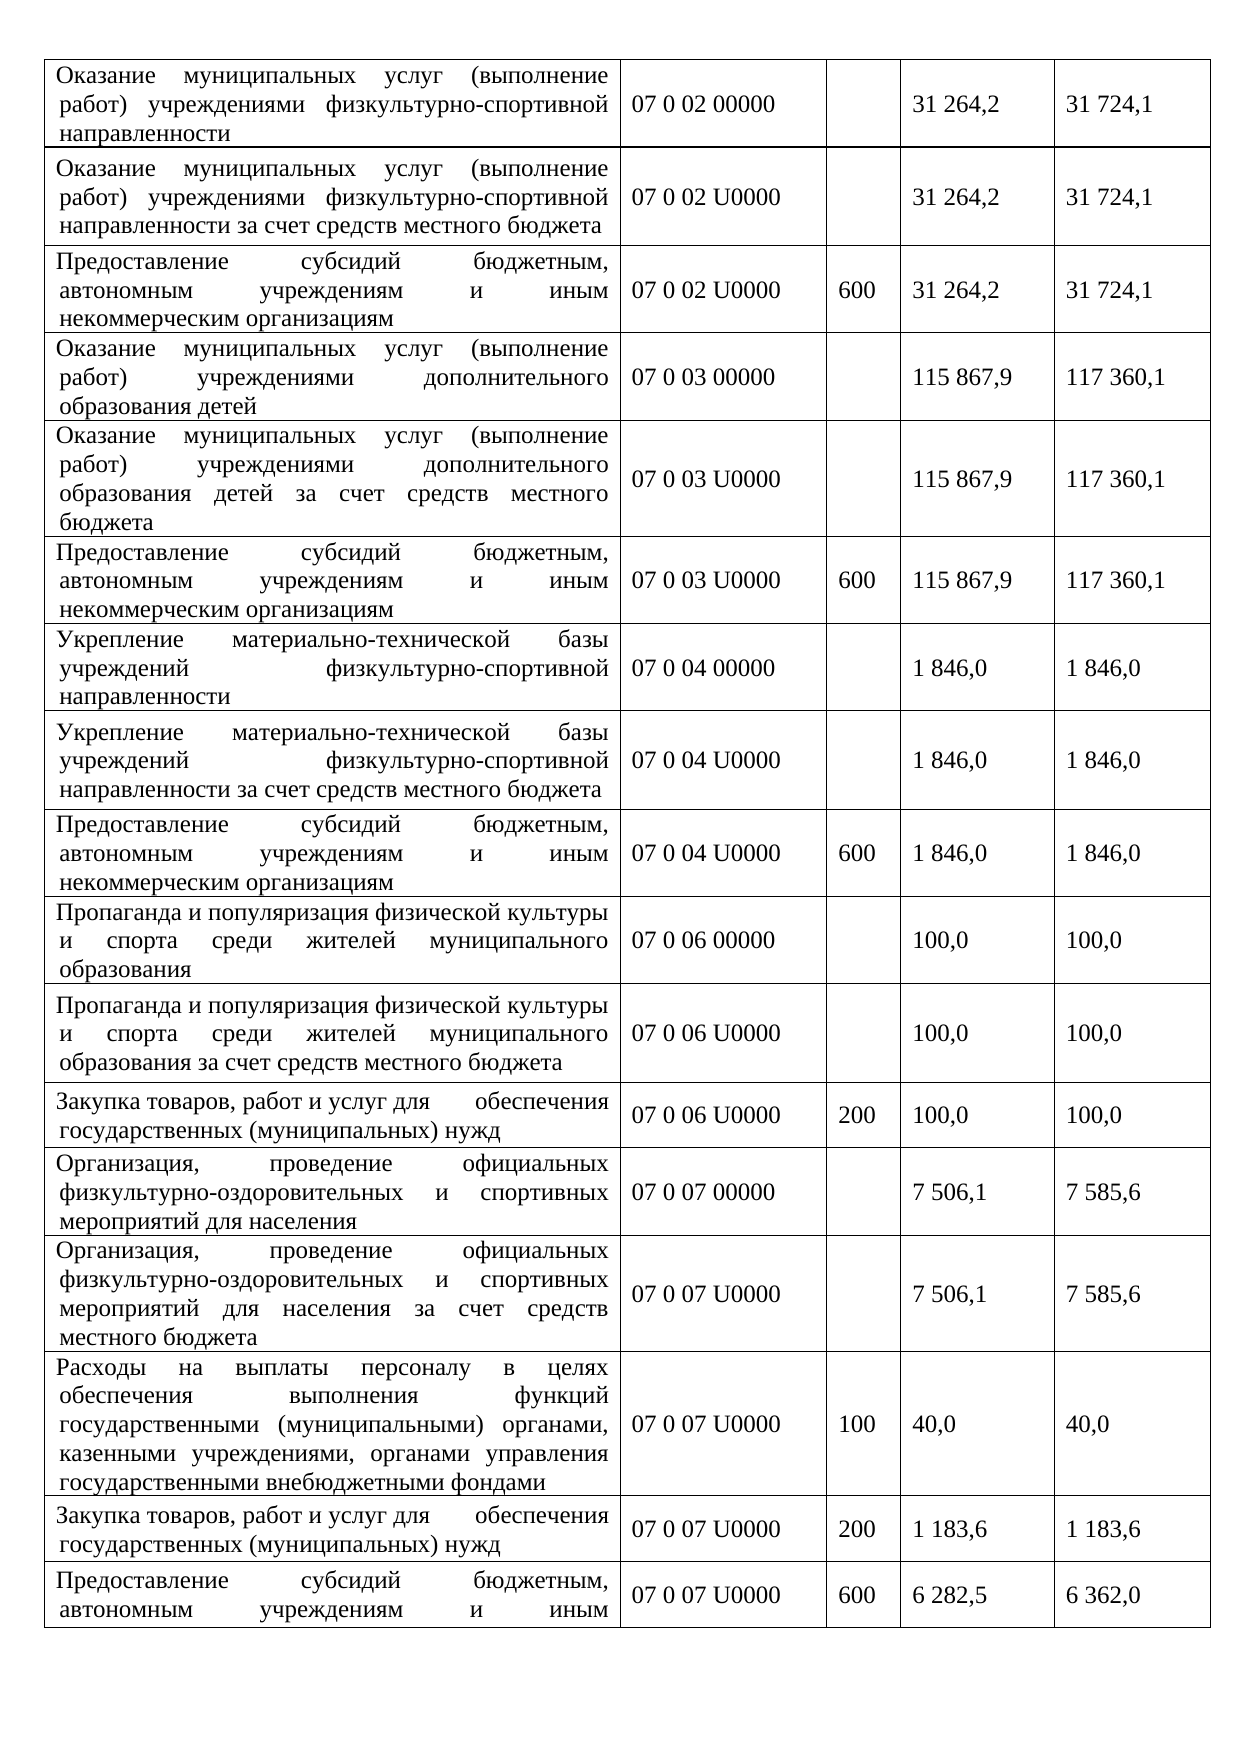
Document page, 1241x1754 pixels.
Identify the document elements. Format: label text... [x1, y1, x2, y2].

table_cell 1 183,6 [1055, 1496, 1210, 1561]
table_cell 31 264,2 [901, 60, 1054, 146]
table_cell Пропаганда и популяризация физической культуры и спорта среди жителей муниципального образования за счет средств местного бюджета [45, 984, 620, 1082]
table_cell 07 0 04 U0000 [621, 810, 826, 896]
table_cell Предоставление субсидий бюджетным, автономным учреждениям и иным некоммерческим организациям [45, 537, 620, 623]
table_cell 600 [827, 810, 900, 896]
table_cell 07 0 07 00000 [621, 1148, 826, 1234]
table_cell [827, 60, 900, 146]
table_cell 7 506,1 [901, 1236, 1054, 1351]
table_cell 40,0 [901, 1352, 1054, 1495]
table_cell 117 360,1 [1055, 537, 1210, 623]
table_cell 07 0 07 U0000 [621, 1236, 826, 1351]
table_cell Организация, проведение официальных физкультурно-оздоровительных и спортивных мероприятий для населения за счет средств местного бюджета [45, 1236, 620, 1351]
table_cell 07 0 04 00000 [621, 624, 826, 710]
table_cell 1 846,0 [901, 711, 1054, 808]
table_cell 1 846,0 [1055, 810, 1210, 896]
table_cell 07 0 03 U0000 [621, 421, 826, 536]
table_cell 600 [827, 537, 900, 623]
table_cell 100,0 [1055, 897, 1210, 983]
table_cell Закупка товаров, работ и услуг для обеспечения государственных (муниципальных) нужд [45, 1083, 620, 1147]
table_cell 100,0 [901, 897, 1054, 983]
table_cell 31 724,1 [1055, 148, 1210, 245]
table_cell 100,0 [1055, 1083, 1210, 1147]
table_cell 07 0 02 U0000 [621, 148, 826, 245]
table_cell Закупка товаров, работ и услуг для обеспечения государственных (муниципальных) нужд [45, 1496, 620, 1561]
table_cell [827, 984, 900, 1082]
table_cell 31 724,1 [1055, 246, 1210, 332]
table_cell [827, 148, 900, 245]
table_cell 07 0 02 U0000 [621, 246, 826, 332]
table_cell Укрепление материально-технической базы учреждений физкультурно-спортивной направленности [45, 624, 620, 710]
table_cell 31 724,1 [1055, 60, 1210, 146]
table_cell 117 360,1 [1055, 333, 1210, 419]
table_cell 100,0 [901, 1083, 1054, 1147]
table_cell 1 183,6 [901, 1496, 1054, 1561]
table_cell 7 585,6 [1055, 1148, 1210, 1234]
table_cell 115 867,9 [901, 333, 1054, 419]
table_cell 07 0 03 00000 [621, 333, 826, 419]
table_cell [827, 624, 900, 710]
table_cell 07 0 07 U0000 [621, 1562, 826, 1627]
table_cell Оказание муниципальных услуг (выполнение работ) учреждениями дополнительного образования детей за счет средств местного бюджета [45, 421, 620, 536]
table_cell 1 846,0 [901, 810, 1054, 896]
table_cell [45, 1562, 620, 1627]
table_cell 117 360,1 [1055, 421, 1210, 536]
table_cell 31 264,2 [901, 246, 1054, 332]
table_cell 100,0 [901, 984, 1054, 1082]
table_cell 100 [827, 1352, 900, 1495]
table_cell Расходы на выплаты персоналу в целях обеспечения выполнения функций государственными (муниципальными) органами, казенными учреждениями, органами управления государственными внебюджетными фондами [45, 1352, 620, 1495]
table_cell 200 [827, 1083, 900, 1147]
table_cell 07 0 06 U0000 [621, 1083, 826, 1147]
table_cell Предоставление субсидий бюджетным, автономным учреждениям и иным некоммерческим организациям [45, 246, 620, 332]
table_cell 7 506,1 [901, 1148, 1054, 1234]
table_cell 1 846,0 [1055, 711, 1210, 808]
table_cell 600 [827, 246, 900, 332]
table_cell 07 0 02 00000 [621, 60, 826, 146]
table_cell 40,0 [1055, 1352, 1210, 1495]
table_cell [827, 333, 900, 419]
table_cell Оказание муниципальных услуг (выполнение работ) учреждениями дополнительного образования детей [45, 333, 620, 419]
table_cell 200 [827, 1496, 900, 1561]
table_cell 07 0 06 00000 [621, 897, 826, 983]
table_cell 6 282,5 [901, 1562, 1054, 1627]
table_cell 115 867,9 [901, 421, 1054, 536]
table_cell Пропаганда и популяризация физической культуры и спорта среди жителей муниципального образования [45, 897, 620, 983]
table_cell [827, 421, 900, 536]
table_cell Оказание муниципальных услуг (выполнение работ) учреждениями физкультурно-спортивной направленности [45, 60, 620, 146]
table_cell Предоставление субсидий бюджетным, автономным учреждениям и иным некоммерческим организациям [45, 810, 620, 896]
table_cell Оказание муниципальных услуг (выполнение работ) учреждениями физкультурно-спортивной направленности за счет средств местного бюджета [45, 148, 620, 245]
table_cell 600 [827, 1562, 900, 1627]
table_cell [827, 711, 900, 808]
table_cell 7 585,6 [1055, 1236, 1210, 1351]
table_cell 07 0 06 U0000 [621, 984, 826, 1082]
table_cell 1 846,0 [1055, 624, 1210, 710]
table_cell 115 867,9 [901, 537, 1054, 623]
table_cell 07 0 07 U0000 [621, 1496, 826, 1561]
table_cell 1 846,0 [901, 624, 1054, 710]
table_cell [827, 1148, 900, 1234]
table_cell [827, 1236, 900, 1351]
table_cell 07 0 04 U0000 [621, 711, 826, 808]
table_cell 6 362,0 [1055, 1562, 1210, 1627]
table_cell [827, 897, 900, 983]
table_cell 100,0 [1055, 984, 1210, 1082]
table_cell 31 264,2 [901, 148, 1054, 245]
table_cell Организация, проведение официальных физкультурно-оздоровительных и спортивных мероприятий для населения [45, 1148, 620, 1234]
table_cell 07 0 03 U0000 [621, 537, 826, 623]
table_cell Укрепление материально-технической базы учреждений физкультурно-спортивной направленности за счет средств местного бюджета [45, 711, 620, 808]
table_cell 07 0 07 U0000 [621, 1352, 826, 1495]
